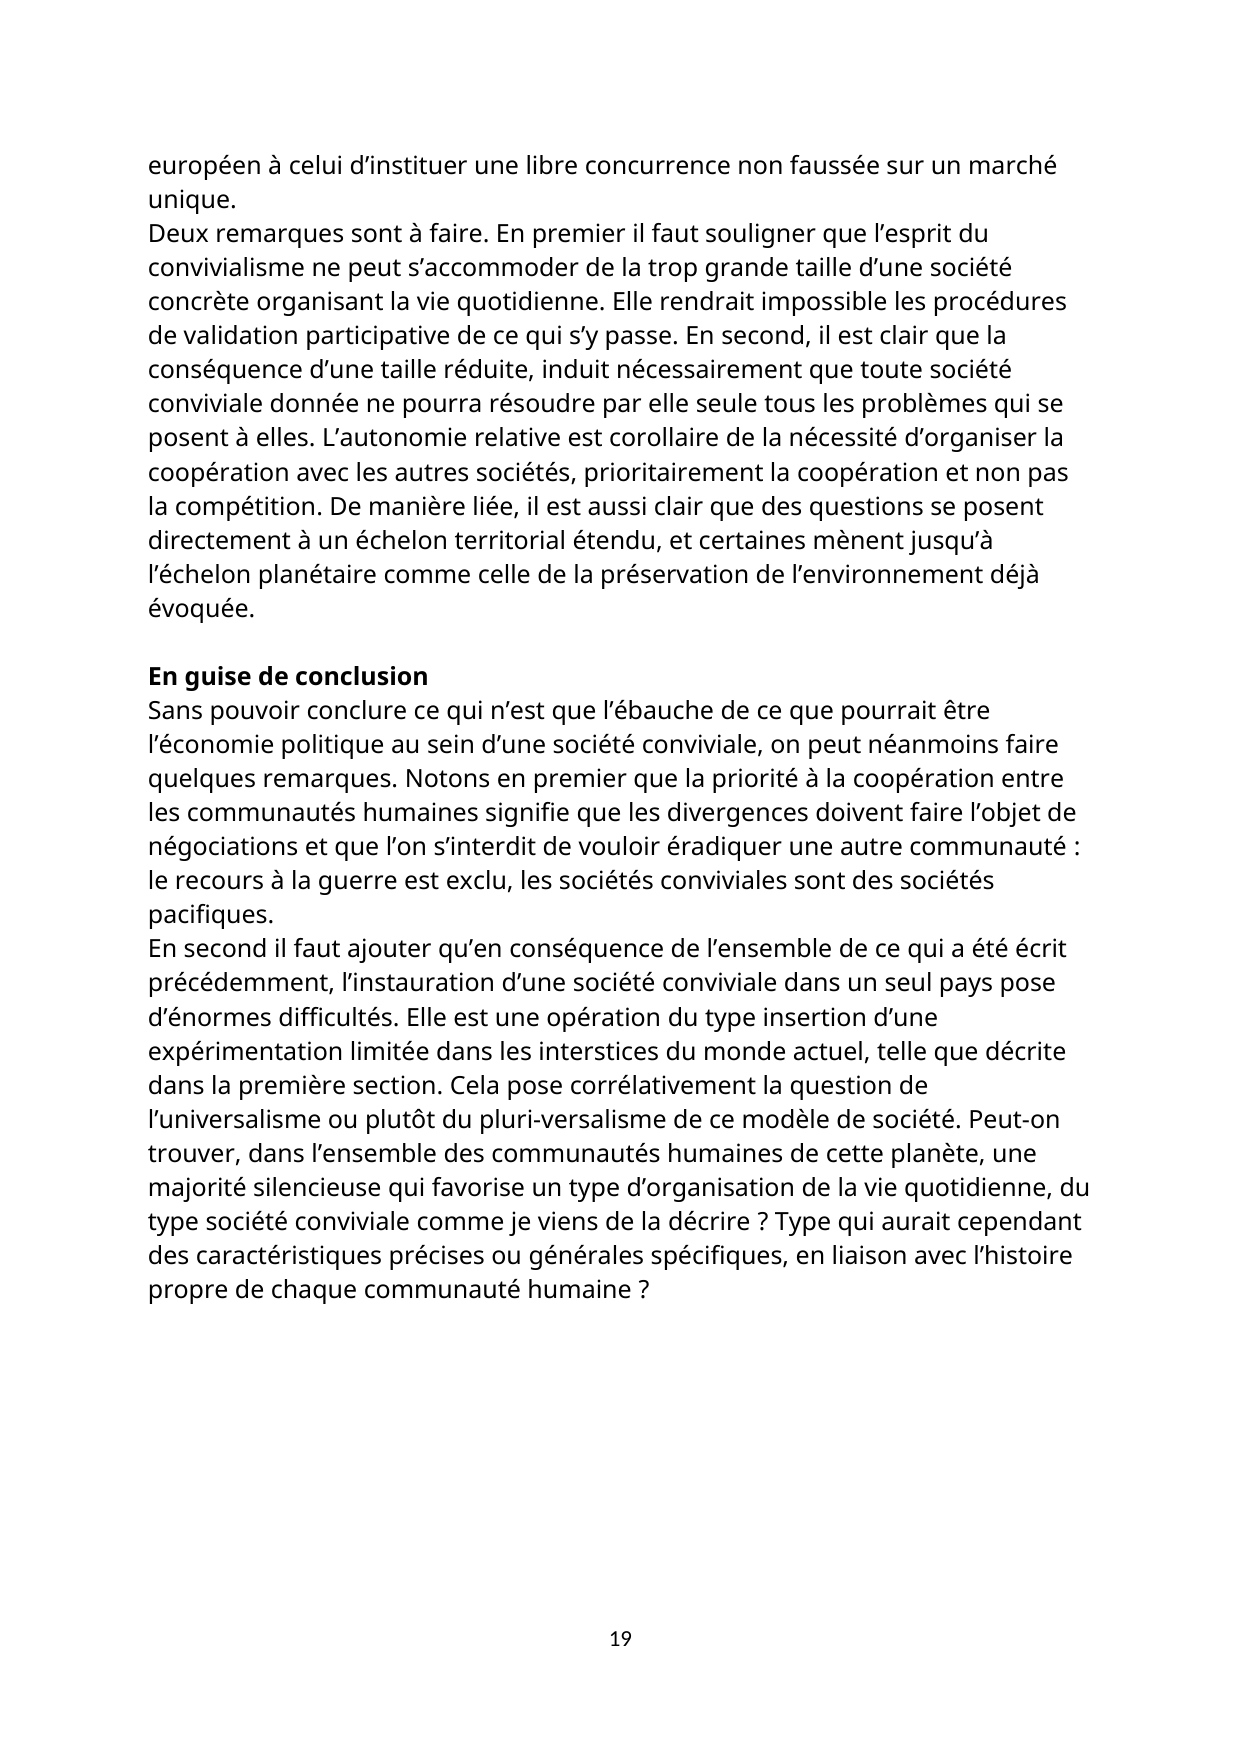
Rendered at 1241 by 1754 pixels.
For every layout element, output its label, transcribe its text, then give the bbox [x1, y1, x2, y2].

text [148, 148, 1093, 216]
text Deux remarques sont à faire. En premier il faut souligner que l’esprit du convivialisme ne peut s’accommoder de la trop grande taille d’une société concrète organisant la vie quotidienne. Elle rendrait impossible les procédures de validation participative de ce qui s’y passe. En second, il est clair que la conséquence d’une taille réduite, induit nécessairement que toute société conviviale donnée ne pourra résoudre par elle seule tous les problèmes qui se posent à elles. L’autonomie relative est corollaire de la nécessité d’organiser la coopération avec les autres sociétés, prioritairement la coopération et non pas la compétition. De manière liée, il est aussi clair que des questions se posent directement à un échelon territorial étendu, et certaines mènent jusqu’à l’échelon planétaire comme celle de la préservation de l’environnement déjà évoquée. [148, 216, 1093, 624]
text Sans pouvoir conclure ce qui n’est que l’ébauche de ce que pourrait être l’économie politique au sein d’une société conviviale, on peut néanmoins faire quelques remarques. Notons en premier que la priorité à la coopération entre les communautés humaines signifie que les divergences doivent faire l’objet de négociations et que l’on s’interdit de vouloir éradiquer une autre communauté : le recours à la guerre est exclu, les sociétés conviviales sont des sociétés pacifiques. [148, 693, 1093, 931]
text En guise de conclusion [148, 658, 1093, 693]
text En second il faut ajouter qu’en conséquence de l’ensemble de ce qui a été écrit précédemment, l’instauration d’une société conviviale dans un seul pays pose d’énormes difficultés. Elle est une opération du type insertion d’une expérimentation limitée dans les interstices du monde actuel, telle que décrite dans la première section. Cela pose corrélativement la question de l’universalisme ou plutôt du pluri-versalisme de ce modèle de société. Peut-on trouver, dans l’ensemble des communautés humaines de cette planète, une majorité silencieuse qui favorise un type d’organisation de la vie quotidienne, du type société conviviale comme je viens de la décrire ? Type qui aurait cependant des caractéristiques précises ou générales spécifiques, en liaison avec l’histoire propre de chaque communauté humaine ? [148, 931, 1093, 1306]
